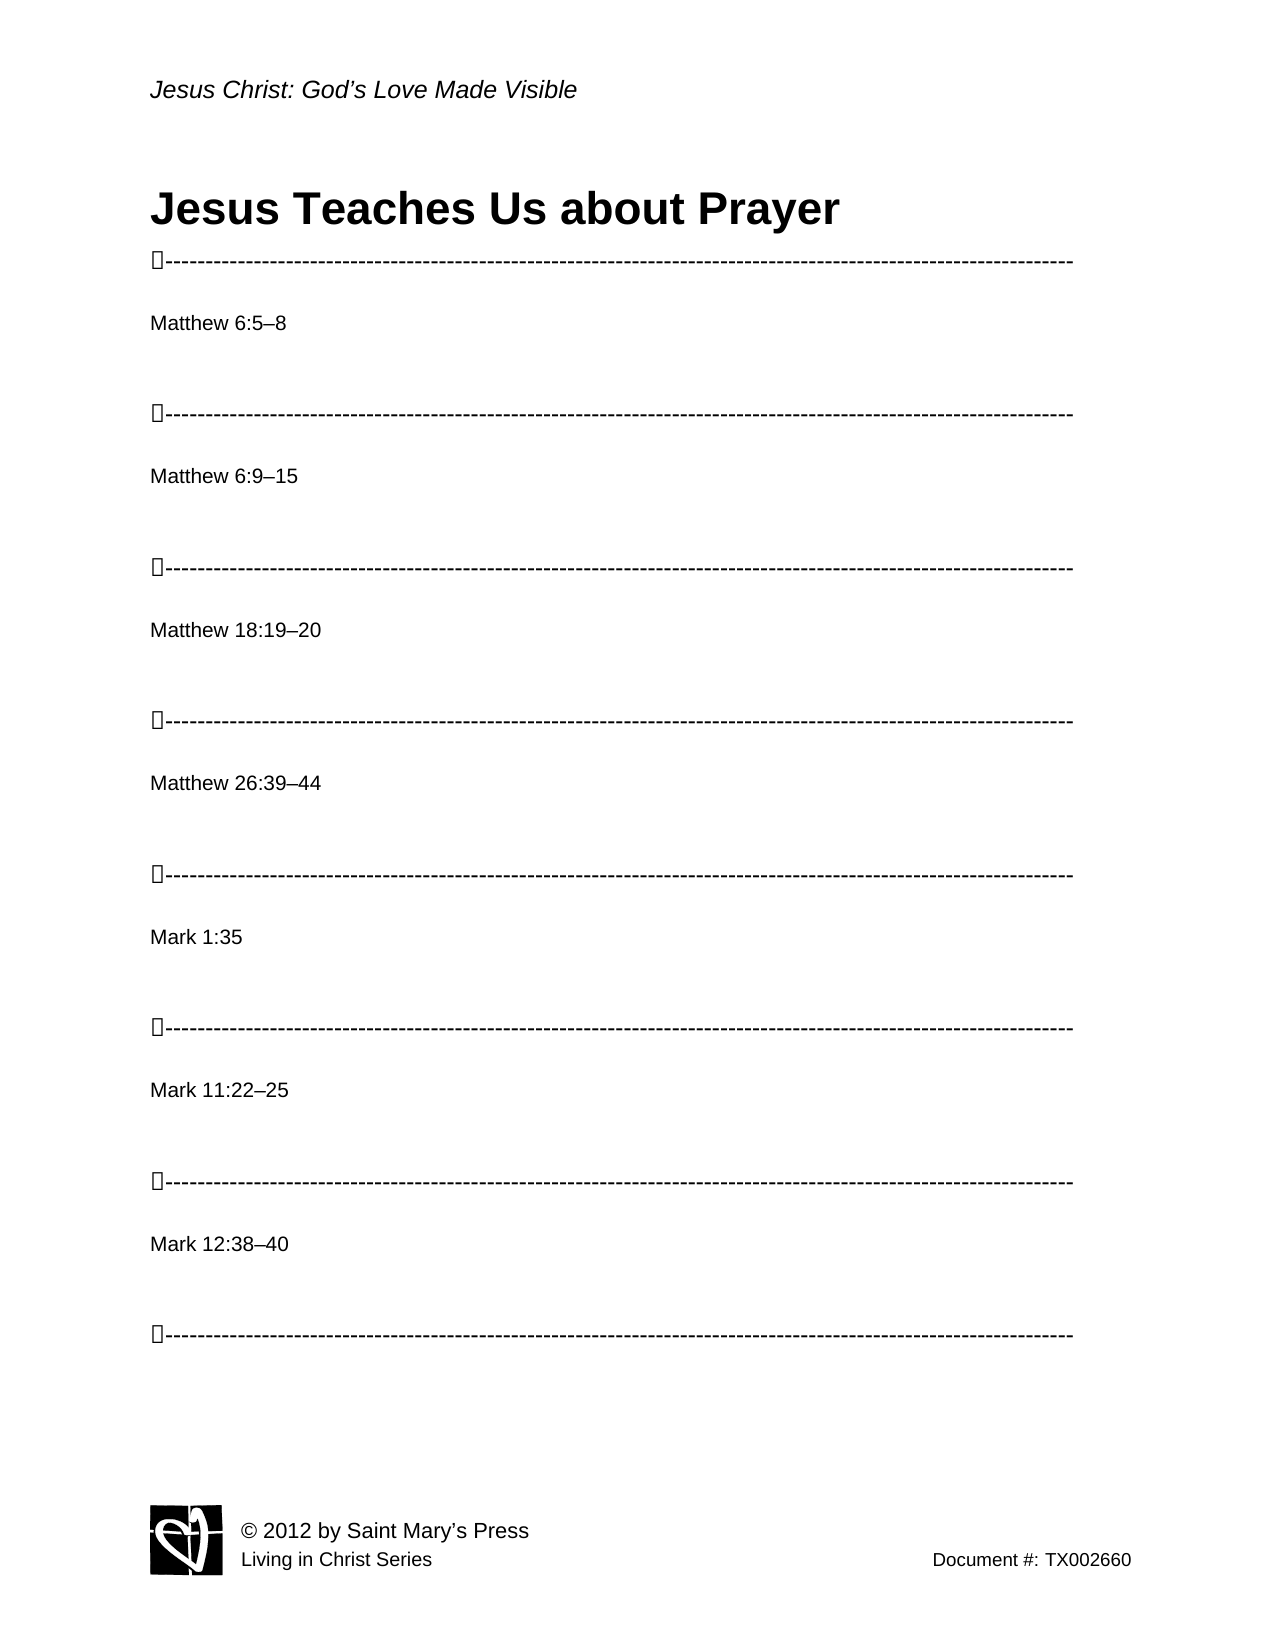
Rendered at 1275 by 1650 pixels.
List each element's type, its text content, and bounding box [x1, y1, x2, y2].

text Matthew 26:39–44 [150, 771, 1125, 795]
text ----------------------------------------------------------------------------------------------------------------- [150, 242, 1125, 276]
text Matthew 6:5–8 [150, 310, 1125, 334]
text ----------------------------------------------------------------------------------------------------------------- [150, 396, 1125, 430]
text ----------------------------------------------------------------------------------------------------------------- [150, 856, 1125, 891]
text Mark 1:35 [150, 924, 1125, 948]
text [150, 1317, 1125, 1351]
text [150, 1163, 1125, 1198]
text Jesus Teaches Us about Prayer [150, 181, 1125, 234]
text Mark 12:38–40 [150, 1232, 1125, 1256]
text Mark 11:22–25 [150, 1078, 1125, 1102]
text ----------------------------------------------------------------------------------------------------------------- [150, 549, 1125, 583]
text Matthew 18:19–20 [150, 617, 1125, 641]
text Matthew 6:9–15 [150, 464, 1125, 488]
text ----------------------------------------------------------------------------------------------------------------- [150, 1010, 1125, 1044]
text ----------------------------------------------------------------------------------------------------------------- [150, 703, 1125, 737]
